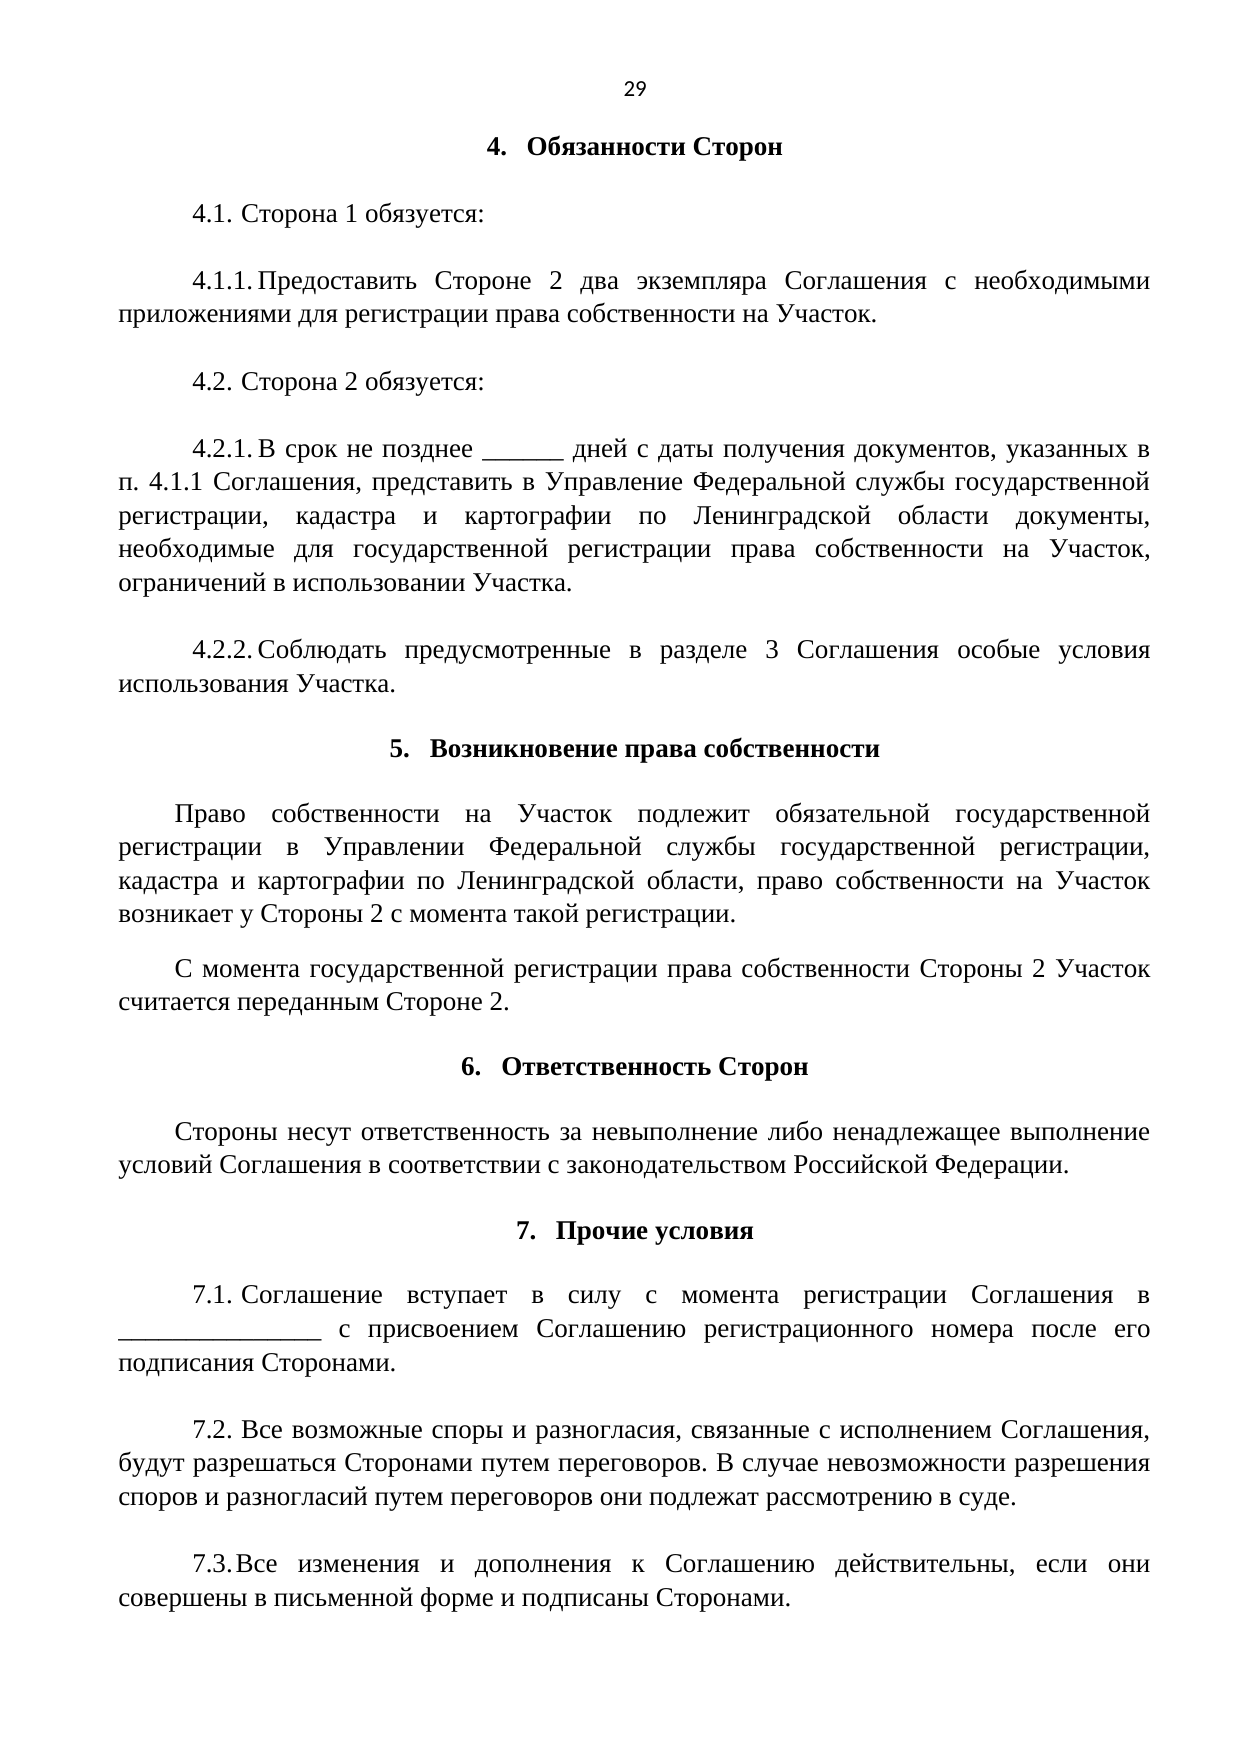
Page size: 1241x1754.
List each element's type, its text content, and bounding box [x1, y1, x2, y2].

list Все изменения и дополнения к Соглашению действительны, если они совершены в письменной форме и подписаны Сторонами. [118, 1547, 1152, 1612]
list Обязанности Сторон [118, 130, 1152, 161]
list В срок не позднее ______ дней с даты получения документов, указанных в п. 4.1.1 Соглашения, представить в Управление Федеральной службы государственной регистрации, кадастра и картографии по Ленинградской области документы, необходимые для государственной регистрации права собственности на Участок, ограничений в использовании Участка. [118, 432, 1152, 597]
text С момента государственной регистрации права собственности Стороны 2 Участок считается переданным Стороне 2. [118, 952, 1152, 1016]
list Возникновение права собственности [118, 732, 1152, 763]
list Сторона 2 обязуется: [118, 364, 1152, 396]
text Стороны несут ответственность за невыполнение либо ненадлежащее выполнение условий Соглашения в соответствии с законодательством Российской Федерации. [118, 1115, 1152, 1180]
list Соблюдать предусмотренные в разделе 3 Соглашения особые условия использования Участка. [118, 633, 1152, 698]
text Право собственности на Участок подлежит обязательной государственной регистрации в Управлении Федеральной службы государственной регистрации, кадастра и картографии по Ленинградской области, право собственности на Участок возникает у Стороны 2 с момента такой регистрации. [118, 797, 1152, 928]
list Соглашение вступает в силу с момента регистрации Соглашения в _______________ с присвоением Соглашению регистрационного номера после его подписания Сторонами. [118, 1278, 1152, 1377]
list Сторона 1 обязуется: [118, 197, 1152, 228]
list Предоставить Стороне 2 два экземпляра Соглашения с необходимыми приложениями для регистрации права собственности на Участок. [118, 264, 1152, 329]
list Все возможные споры и разногласия, связанные с исполнением Соглашения, будут разрешаться Сторонами путем переговоров. В случае невозможности разрешения споров и разногласий путем переговоров они подлежат рассмотрению в суде. [118, 1413, 1152, 1511]
list Прочие условия [118, 1214, 1152, 1245]
list Ответственность Сторон [118, 1050, 1152, 1081]
